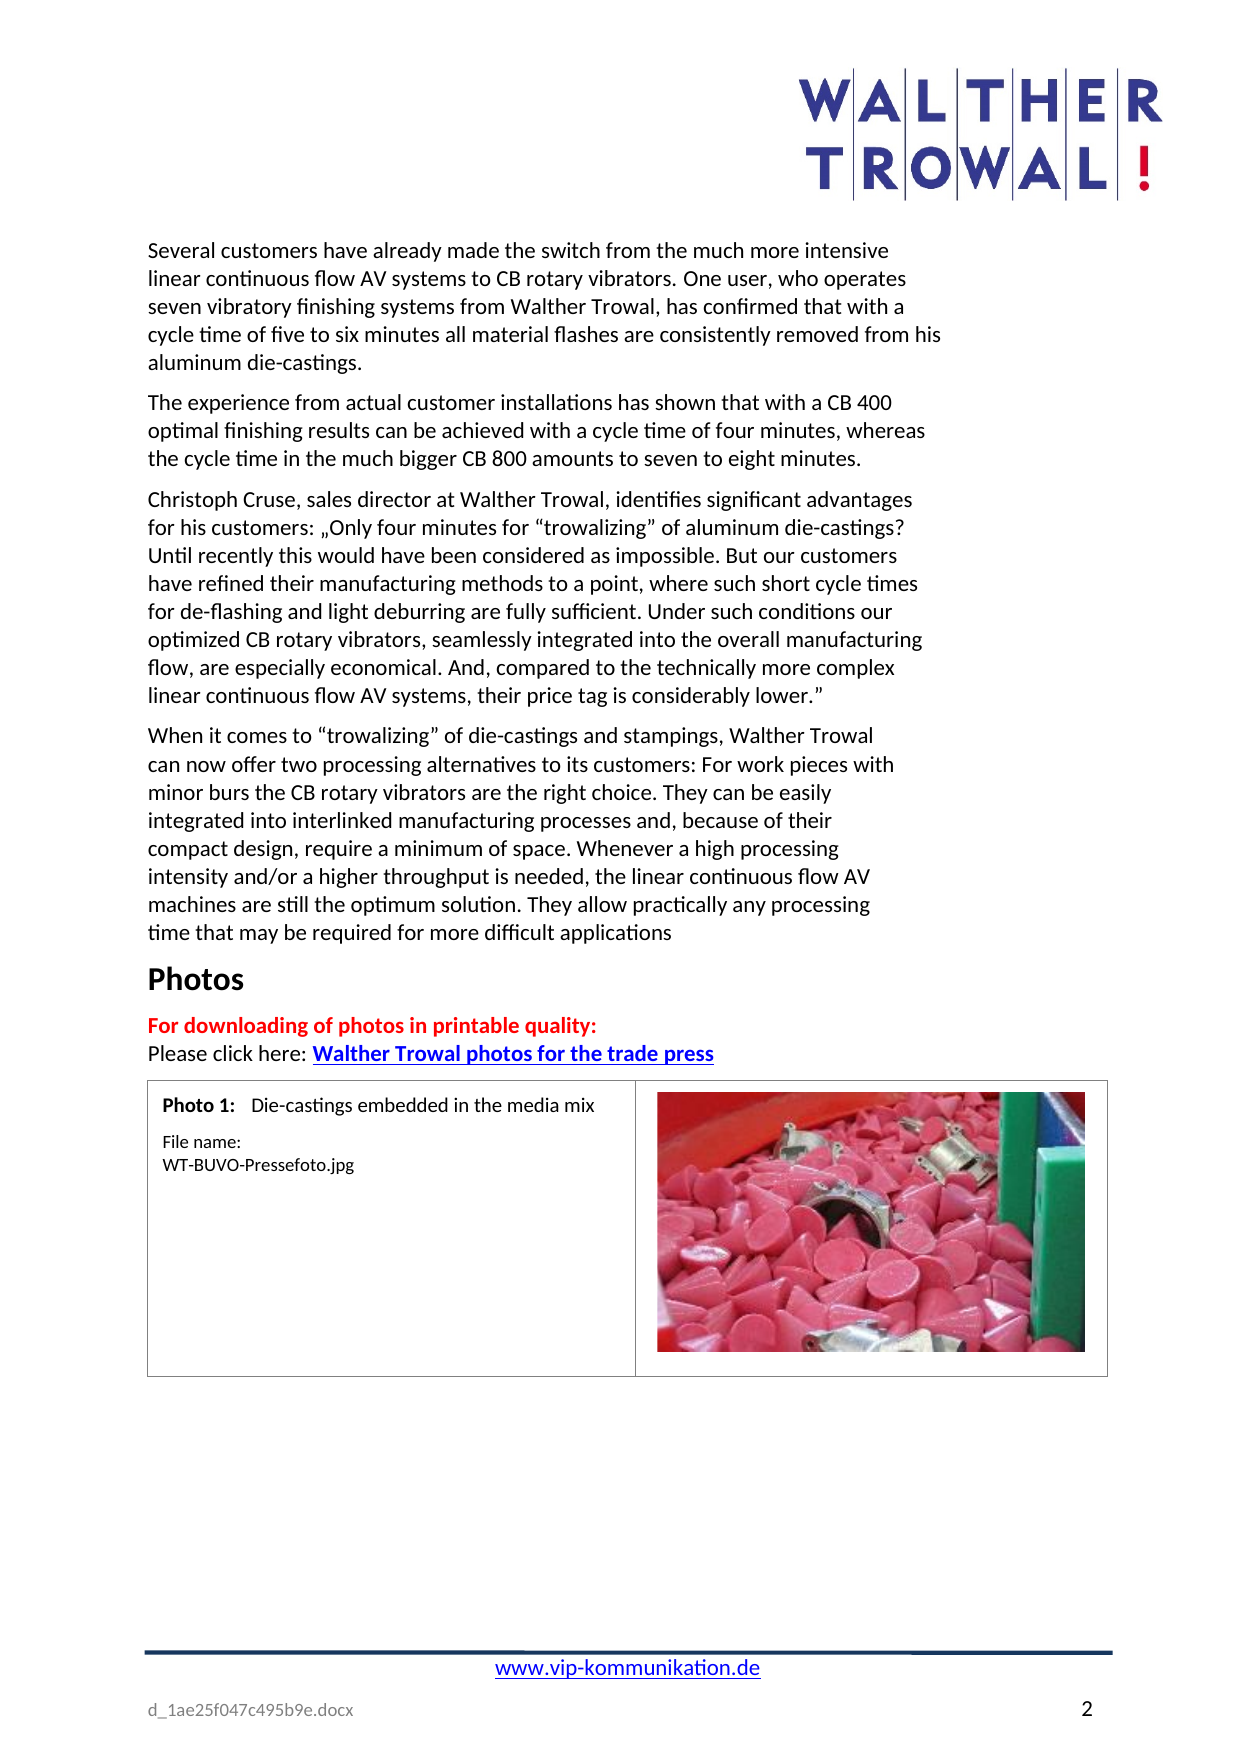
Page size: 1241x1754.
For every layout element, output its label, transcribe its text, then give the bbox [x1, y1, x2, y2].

table_header [636, 1081, 1107, 1376]
text For downloading of photos in printable quality: Please click here: Walther Trowal photos for the trade press [148, 1012, 886, 1068]
text The experience from actual customer installations has shown that with a CB 400 optimal finishing results can be achieved with a cycle time of four minutes, whereas the cycle time in the much bigger CB 800 amounts to seven to eight minutes. [148, 388, 945, 472]
picture [657, 1092, 1085, 1352]
text Christoph Cruse, sales director at Walther Trowal, identifies significant advantages for his customers: „Only four minutes for “trowalizing” of aluminum die-castings? Until recently this would have been considered as impossible. But our customers have refined their manufacturing methods to a point, where such short cycle times for de-flashing and light deburring are fully sufficient. Under such conditions our optimized CB rotary vibrators, seamlessly integrated into the overall manufacturing flow, are especially economical. And, compared to the technically more complex linear continuous flow AV systems, their price tag is considerably lower.” [148, 485, 945, 709]
picture [798, 67, 1163, 201]
text When it comes to “trowalizing” of die-castings and stampings, Walther Trowal can now offer two processing alternatives to its customers: For work pieces with minor burs the CB rotary vibrators are the right choice. They can be easily integrated into interlinked manufacturing processes and, because of their compact design, require a minimum of space. Whenever a high processing intensity and/or a higher throughput is needed, the linear continuous flow AV machines are still the optimum solution. They allow practically any processing time that may be required for more difficult applications [148, 722, 901, 946]
text Several customers have already made the switch from the much more intensive linear continuous flow AV systems to CB rotary vibrators. One user, who operates seven vibratory finishing systems from Walther Trowal, has confirmed that with a cycle time of five to six minutes all material flashes are consistently removed from his aluminum die-castings. [148, 236, 945, 376]
table_header Photo 1: Die-castings embedded in the media mix File name: WT-BUVO-Pressefoto.jpg [148, 1081, 635, 1376]
text Photos [148, 958, 901, 999]
